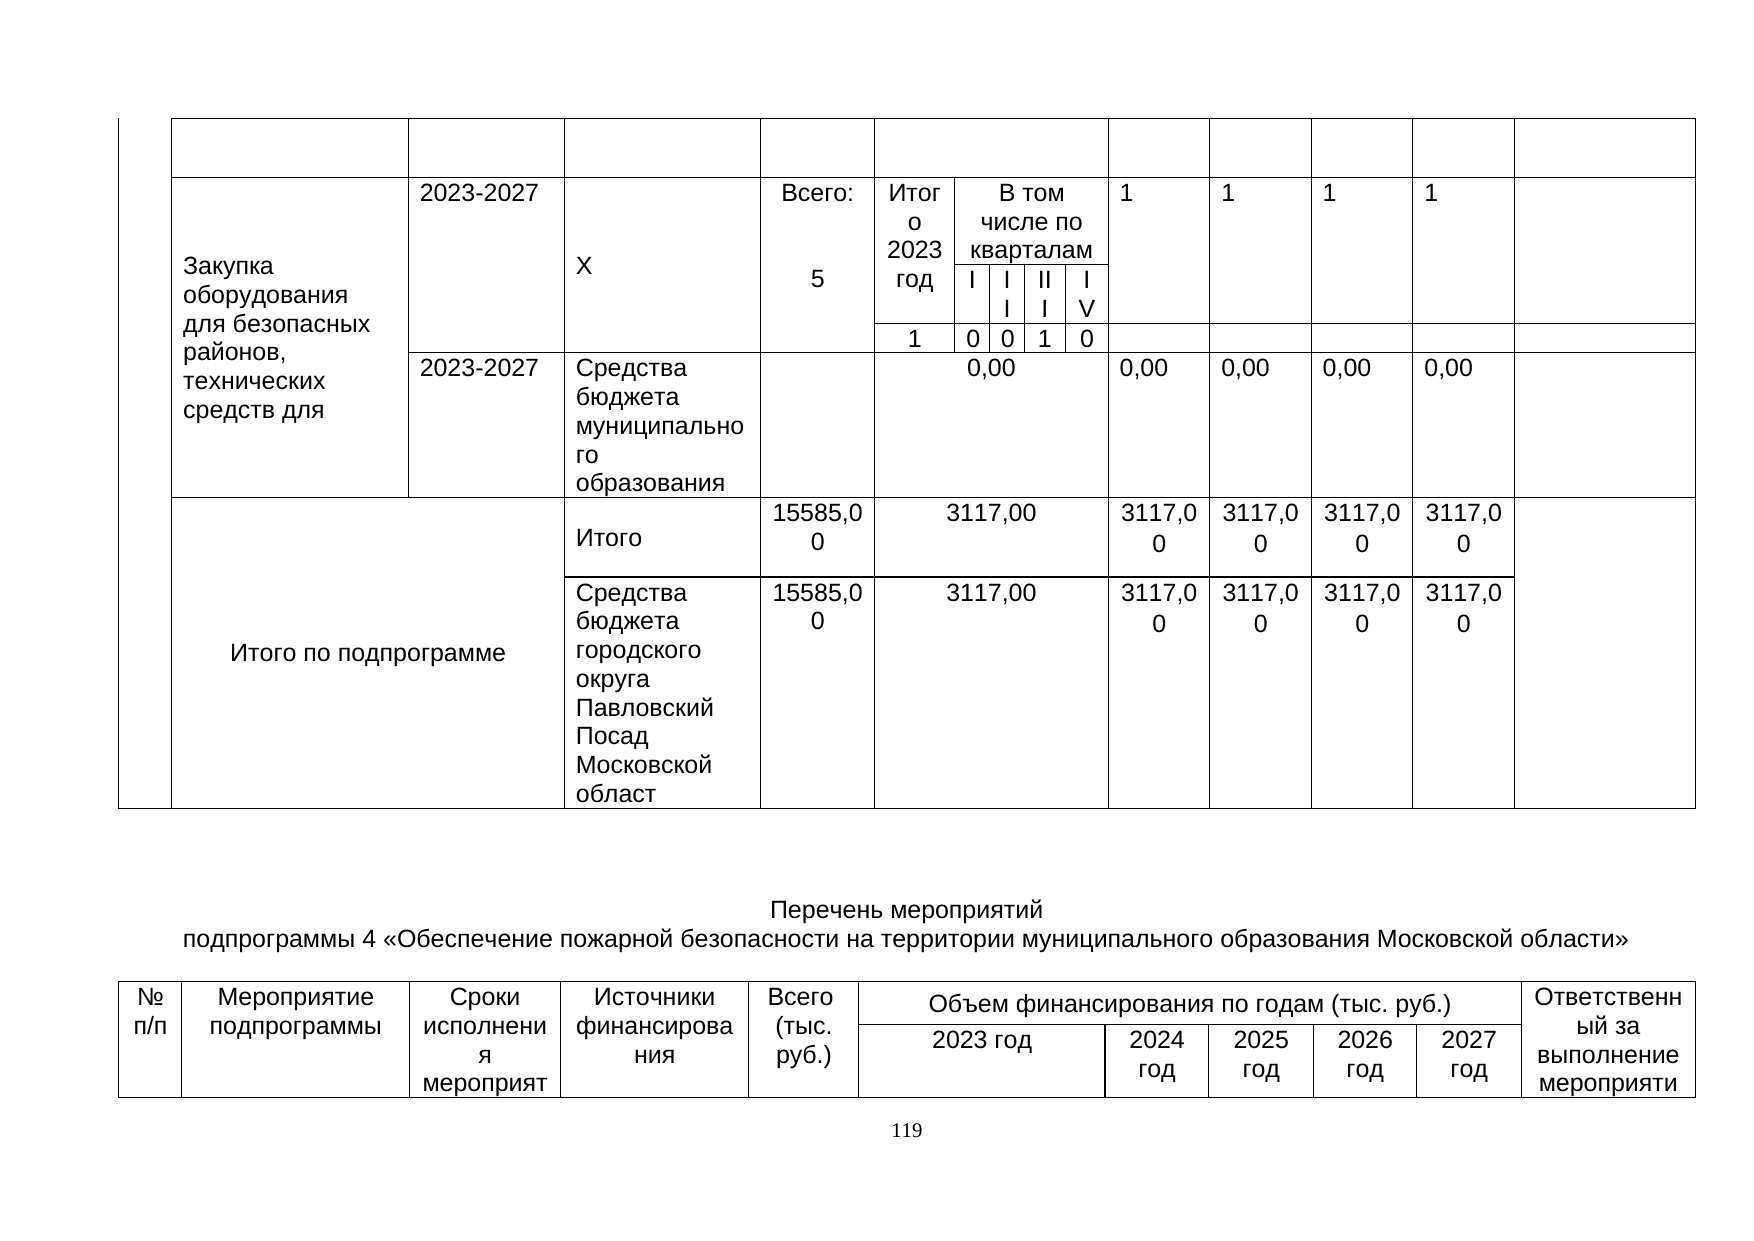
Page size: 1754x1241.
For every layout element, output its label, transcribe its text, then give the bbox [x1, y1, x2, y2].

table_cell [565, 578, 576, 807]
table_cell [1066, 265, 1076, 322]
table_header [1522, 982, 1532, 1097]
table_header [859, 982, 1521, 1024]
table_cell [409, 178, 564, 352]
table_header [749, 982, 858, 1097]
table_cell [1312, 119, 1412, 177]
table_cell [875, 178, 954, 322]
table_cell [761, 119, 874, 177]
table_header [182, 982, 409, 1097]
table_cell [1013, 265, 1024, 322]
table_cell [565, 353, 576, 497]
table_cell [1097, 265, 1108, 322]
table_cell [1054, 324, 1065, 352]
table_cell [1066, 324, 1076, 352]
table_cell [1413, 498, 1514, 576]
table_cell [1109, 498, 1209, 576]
text подпрограммы 4 «Обеспечение пожарной безопасности на территории муниципального образования Московской области» [118, 923, 1695, 952]
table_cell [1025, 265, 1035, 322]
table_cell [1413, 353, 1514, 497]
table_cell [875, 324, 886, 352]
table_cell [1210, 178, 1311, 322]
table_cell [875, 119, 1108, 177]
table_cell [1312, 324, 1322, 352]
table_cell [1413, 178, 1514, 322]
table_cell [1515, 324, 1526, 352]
text Перечень мероприятий [118, 895, 1695, 923]
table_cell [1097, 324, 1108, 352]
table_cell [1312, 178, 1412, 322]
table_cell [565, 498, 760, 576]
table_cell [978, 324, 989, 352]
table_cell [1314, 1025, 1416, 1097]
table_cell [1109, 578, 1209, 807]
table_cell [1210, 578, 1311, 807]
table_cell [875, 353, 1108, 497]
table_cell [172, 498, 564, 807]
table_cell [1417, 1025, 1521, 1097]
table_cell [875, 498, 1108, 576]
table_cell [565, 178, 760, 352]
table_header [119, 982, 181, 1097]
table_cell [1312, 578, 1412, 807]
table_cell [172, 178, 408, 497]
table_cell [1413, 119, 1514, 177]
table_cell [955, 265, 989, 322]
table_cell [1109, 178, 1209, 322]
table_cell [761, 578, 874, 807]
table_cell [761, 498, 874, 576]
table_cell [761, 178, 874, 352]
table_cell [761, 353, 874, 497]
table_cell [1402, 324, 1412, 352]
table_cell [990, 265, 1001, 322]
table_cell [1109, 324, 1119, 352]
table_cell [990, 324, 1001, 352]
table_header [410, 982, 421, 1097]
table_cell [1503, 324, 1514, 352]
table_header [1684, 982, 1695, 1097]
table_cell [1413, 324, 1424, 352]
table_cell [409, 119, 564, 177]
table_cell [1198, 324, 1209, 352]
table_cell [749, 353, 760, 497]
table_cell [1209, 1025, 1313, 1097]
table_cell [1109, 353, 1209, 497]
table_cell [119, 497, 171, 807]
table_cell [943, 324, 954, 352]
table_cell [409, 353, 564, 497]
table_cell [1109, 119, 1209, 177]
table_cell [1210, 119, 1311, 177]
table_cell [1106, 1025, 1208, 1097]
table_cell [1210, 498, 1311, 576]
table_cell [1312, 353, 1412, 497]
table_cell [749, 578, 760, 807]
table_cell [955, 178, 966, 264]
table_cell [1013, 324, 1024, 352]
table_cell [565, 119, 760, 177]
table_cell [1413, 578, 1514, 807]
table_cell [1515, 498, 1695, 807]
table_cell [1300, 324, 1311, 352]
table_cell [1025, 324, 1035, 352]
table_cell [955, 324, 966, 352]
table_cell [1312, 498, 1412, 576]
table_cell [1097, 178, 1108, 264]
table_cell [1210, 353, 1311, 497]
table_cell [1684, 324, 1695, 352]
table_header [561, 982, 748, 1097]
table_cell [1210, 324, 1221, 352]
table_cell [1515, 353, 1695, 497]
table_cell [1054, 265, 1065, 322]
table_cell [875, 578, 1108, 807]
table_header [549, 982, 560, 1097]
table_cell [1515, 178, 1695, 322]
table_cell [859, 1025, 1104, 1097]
